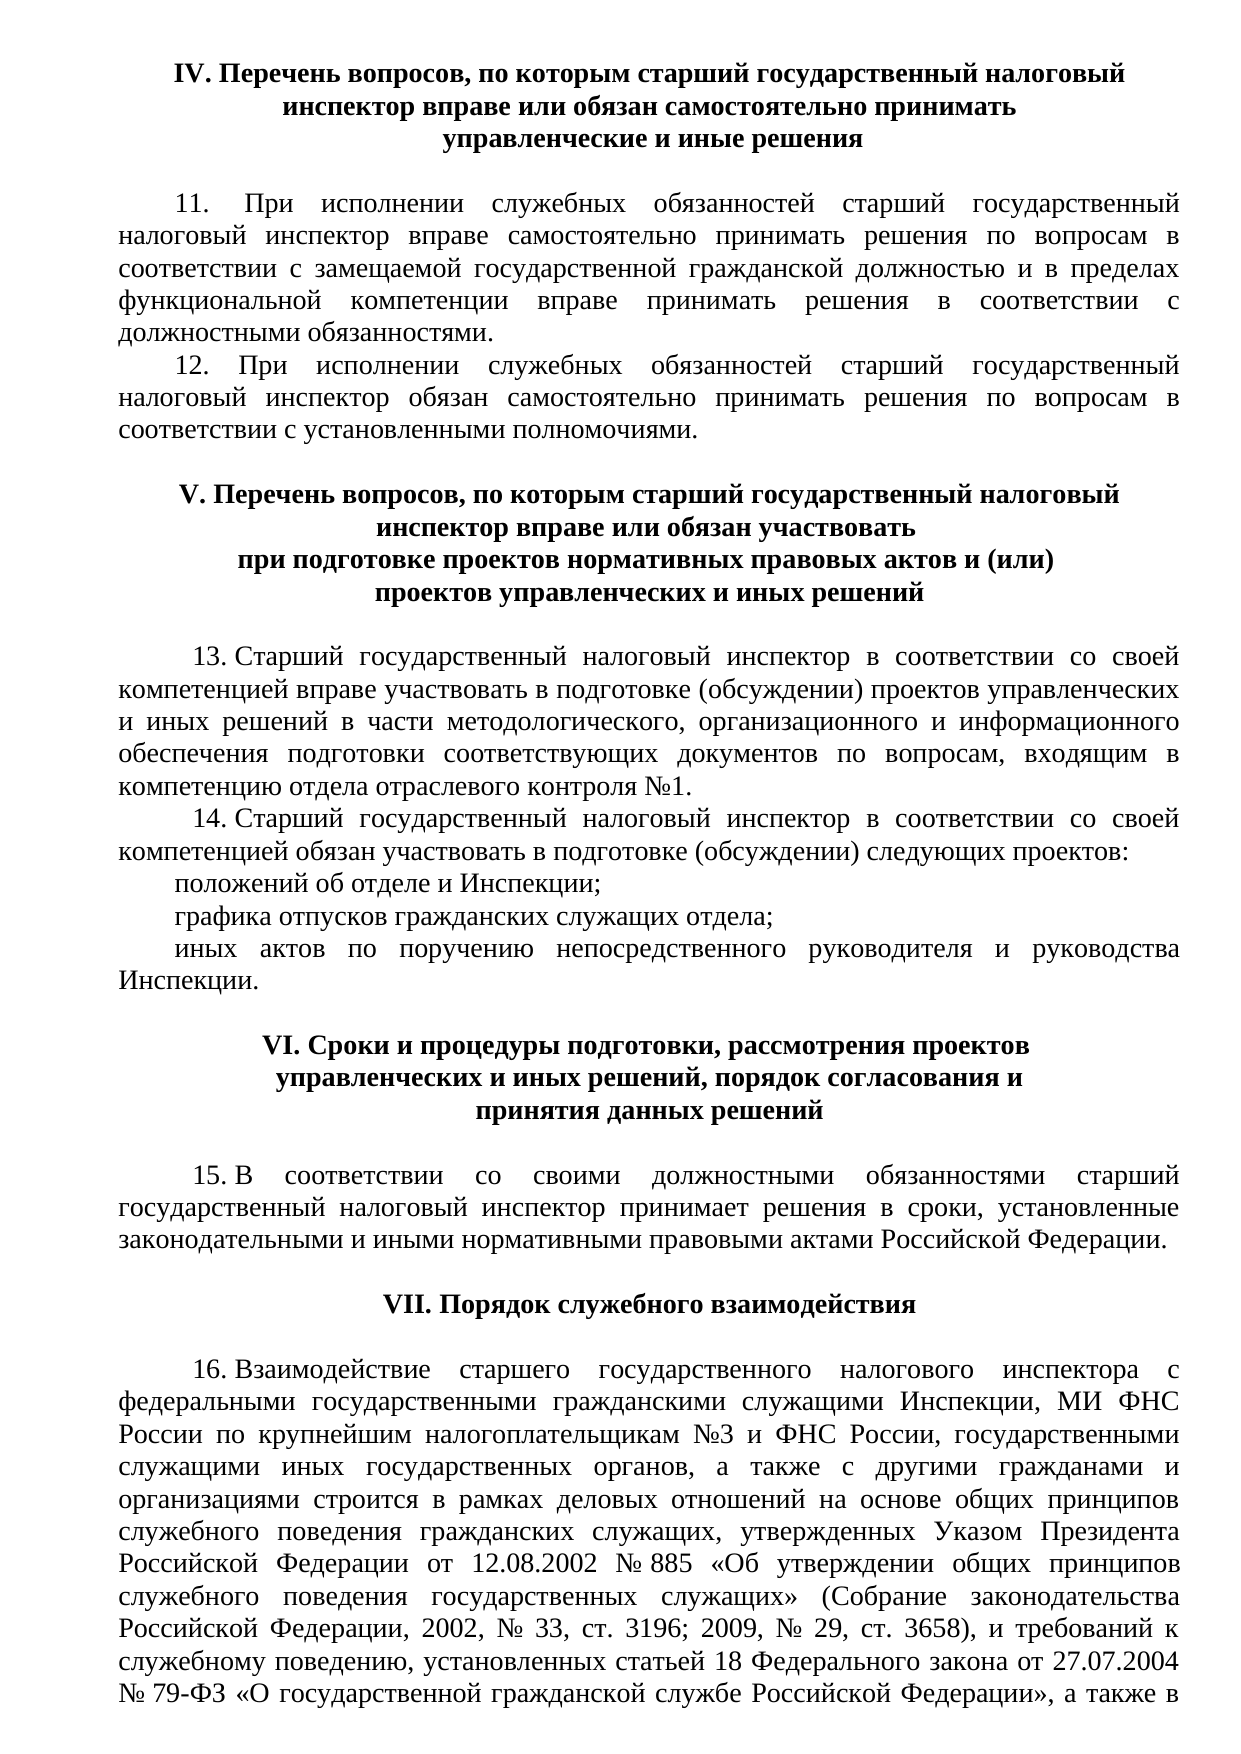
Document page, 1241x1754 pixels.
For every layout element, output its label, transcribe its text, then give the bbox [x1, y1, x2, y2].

text 12. При исполнении служебных обязанностей старший государственный налоговый инспектор обязан самостоятельно принимать решения по вопросам в соответствии с установленными полномочиями. [118, 348, 1181, 445]
text 14. Старший государственный налоговый инспектор в соответствии со своей компетенцией обязан участвовать в подготовке (обсуждении) следующих проектов: [118, 801, 1181, 866]
text графика отпусков гражданских служащих отдела; [118, 898, 1181, 931]
text VII. Порядок служебного взаимодействия [118, 1287, 1181, 1320]
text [118, 1352, 1181, 1708]
text 15. В соответствии со своими должностными обязанностями старший государственный налоговый инспектор принимает решения в сроки, установленные законодательными и иными нормативными правовыми актами Российской Федерации. [118, 1158, 1181, 1255]
text IV. Перечень вопросов, по которым старший государственный налоговый инспектор вправе или обязан самостоятельно принимать [118, 56, 1181, 121]
text управленческие и иные решения [118, 121, 1181, 153]
text V. Перечень вопросов, по которым старший государственный налоговый инспектор вправе или обязан участвовать при подготовке проектов нормативных правовых актов и (или) проектов управленческих и иных решений [118, 477, 1181, 607]
text 13. Старший государственный налоговый инспектор в соответствии со своей компетенцией вправе участвовать в подготовке (обсуждении) проектов управленческих и иных решений в части методологического, организационного и информационного обеспечения подготовки соответствующих документов по вопросам, входящим в компетенцию отдела отраслевого контроля №1. [118, 639, 1181, 801]
text иных актов по поручению непосредственного руководителя и руководства Инспекции. [118, 931, 1181, 996]
text VI. Сроки и процедуры подготовки, рассмотрения проектов управленческих и иных решений, порядок согласования и [118, 1028, 1181, 1093]
text принятия данных решений [118, 1093, 1181, 1125]
text 11. При исполнении служебных обязанностей старший государственный налоговый инспектор вправе самостоятельно принимать решения по вопросам в соответствии с замещаемой государственной гражданской должностью и в пределах функциональной компетенции вправе принимать решения в соответствии с должностными обязанностями. [118, 186, 1181, 348]
text положений об отделе и Инспекции; [118, 866, 1181, 898]
